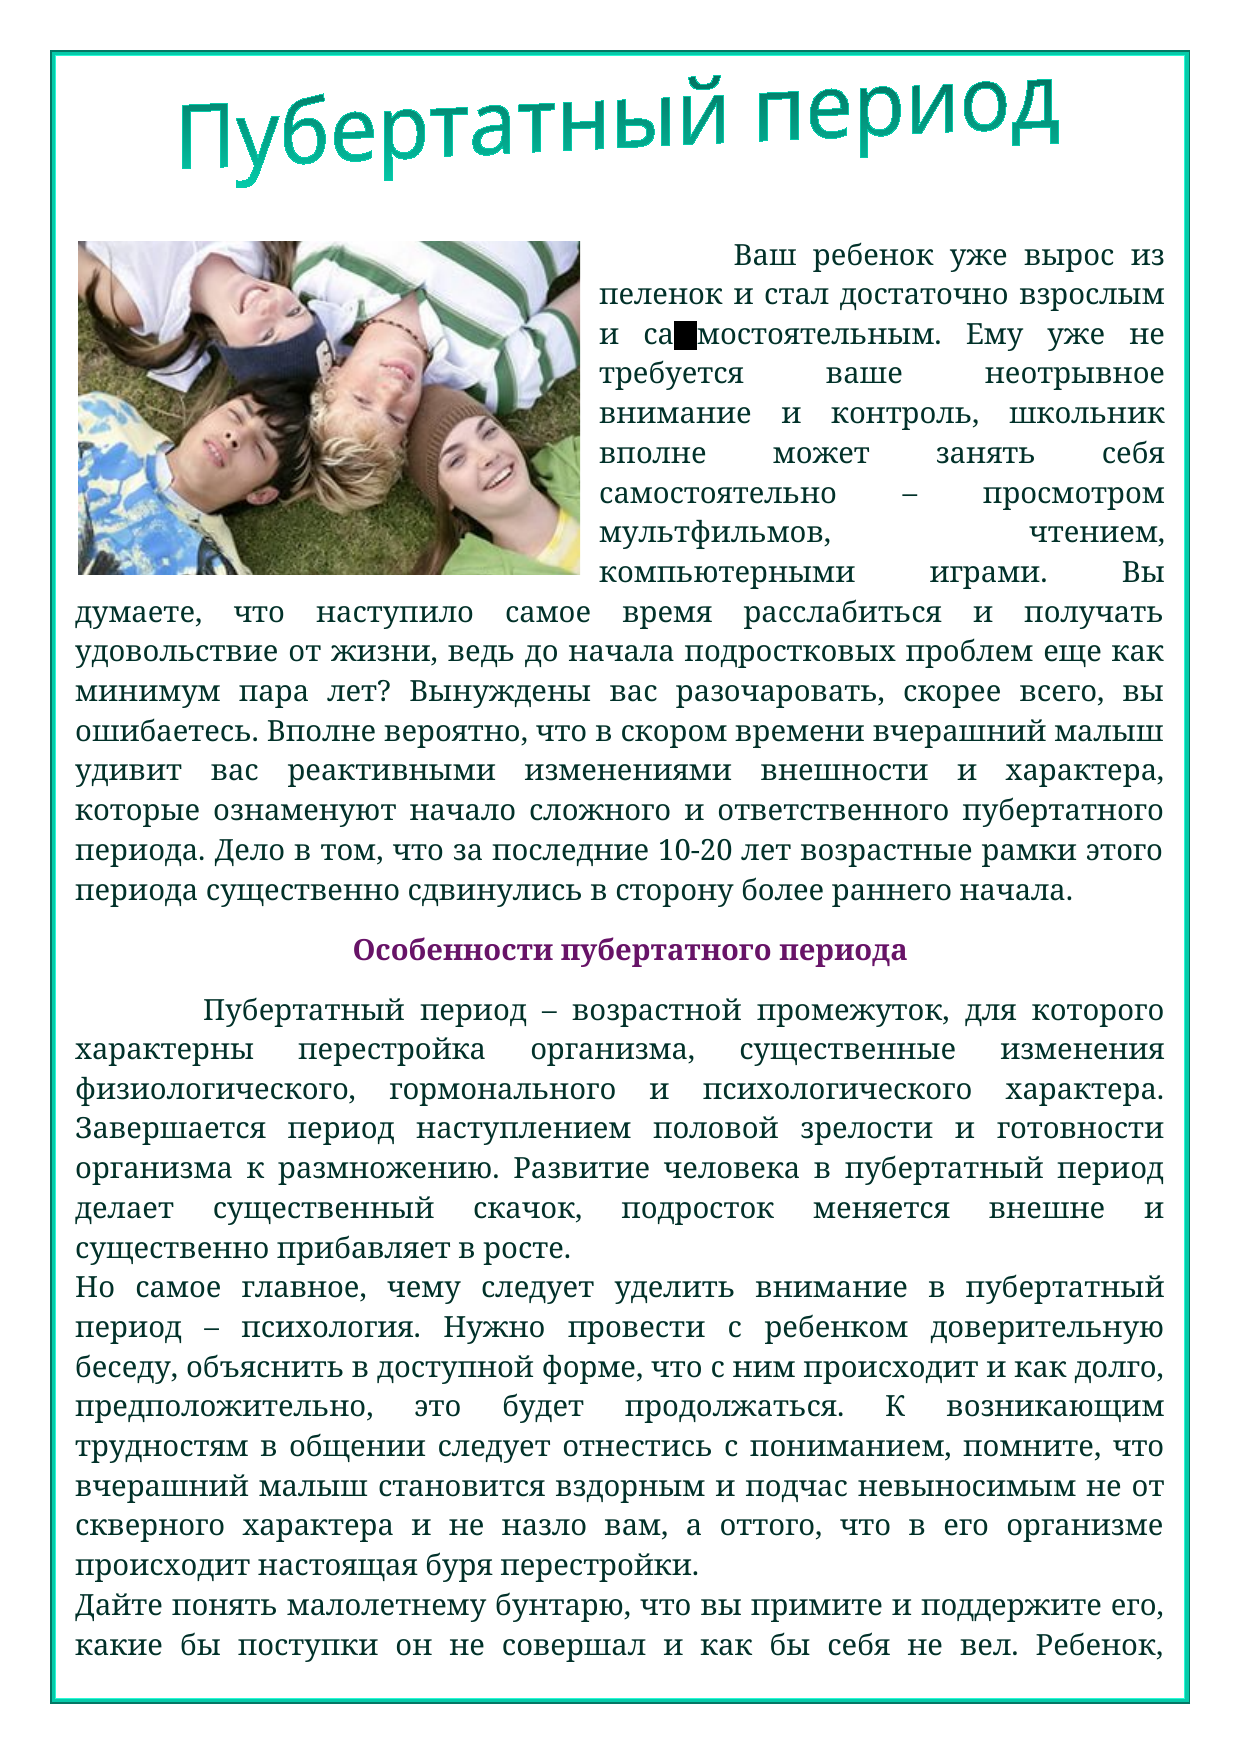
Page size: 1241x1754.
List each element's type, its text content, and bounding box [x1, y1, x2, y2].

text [75, 1584, 1165, 1663]
text Пубертатный период – возрастной промежуток, для которого характерны перестройка организма, существенные изменения физиологического, гормонального и психологического характера. Завершается период наступлением половой зрелости и готовности организма к размножению. Развитие человека в пубертатный период делает существенный скачок, подросток меняется внешне и существенно прибавляет в росте. [75, 989, 1165, 1267]
text Ваш ребенок уже вырос из пеленок и стал достаточно взрослым и са мостоятельным. Ему уже не требуется ваше неотрывное внимание и контроль, школьник вполне может занять себя самостоятельно – просмотром мультфильмов, чтением, компьютерными играми. Вы думаете, что наступило самое время расслабиться и получать удовольствие от жизни, ведь до начала подростковых проблем еще как минимум пара лет? Вынуждены вас разочаровать, скорее всего, вы ошибаетесь. Вполне вероятно, что в скором времени вчерашний малыш удивит вас реактивными изменениями внешности и характера, которые ознаменуют начало сложного и ответственного пубертатного периода. Дело в том, что за последние 10-20 лет возрастные рамки этого периода существенно сдвинулись в сторону более раннего начала. [75, 234, 1165, 908]
text Особенности пубертатного периода [95, 929, 1165, 968]
picture [78, 241, 581, 575]
text Но самое главное, чему следует уделить внимание в пубертатный период – психология. Нужно провести с ребенком доверительную беседу, объяснить в доступной форме, что с ним происходит и как долго, предположительно, это будет продолжаться. К возникающим трудностям в общении следует отнестись с пониманием, помните, что вчерашний малыш становится вздорным и подчас невыносимым не от скверного характера и не назло вам, а оттого, что в его организме происходит настоящая буря перестройки. [75, 1267, 1165, 1584]
